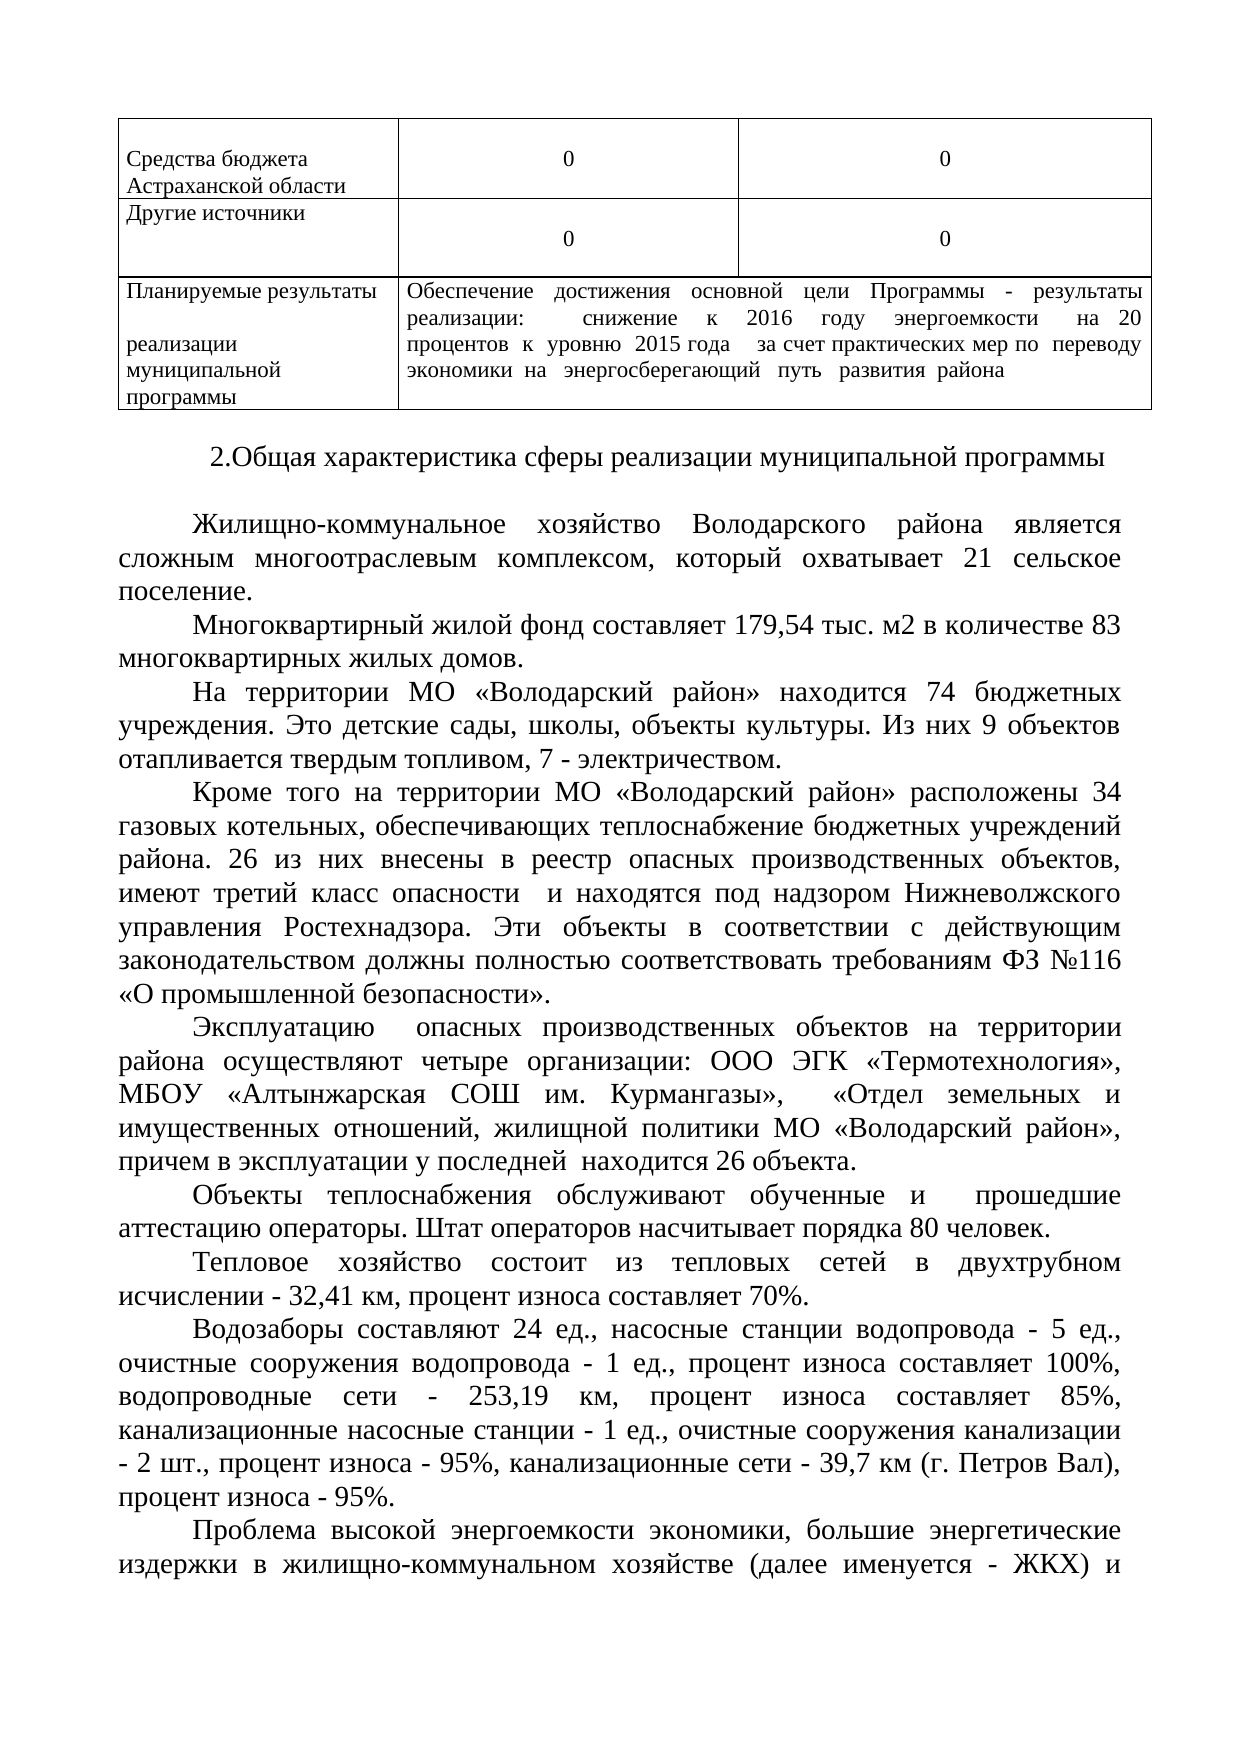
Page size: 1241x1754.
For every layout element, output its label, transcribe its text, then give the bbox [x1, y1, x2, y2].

text Жилищно-коммунальное хозяйство Володарского района является сложным многоотраслевым комплексом, который охватывает 21 сельское поселение. [118, 506, 1122, 607]
text Кроме того на территории МО «Володарский район» расположены 34 газовых котельных, обеспечивающих теплоснабжение бюджетных учреждений района. 26 из них внесены в реестр опасных производственных объектов, имеют третий класс опасности и находятся под надзором Нижневолжского управления Ростехнадзора. Эти объекты в соответствии с действующим законодательством должны полностью соответствовать требованиям ФЗ №116 «О промышленной безопасности». [118, 774, 1122, 1009]
table_cell 0 [739, 119, 1151, 198]
text Объекты теплоснабжения обслуживают обученные и прошедшие аттестацию операторы. Штат операторов насчитывает порядка 80 человек. [118, 1177, 1122, 1244]
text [118, 1512, 1122, 1579]
table_cell 0 [399, 119, 738, 198]
text Эксплуатацию опасных производственных объектов на территории района осуществляют четыре организации: ООО ЭГК «Термотехнология», МБОУ «Алтынжарская СОШ им. Курмангазы», «Отдел земельных и имущественных отношений, жилищной политики МО «Володарский район», причем в эксплуатации у последней находится 26 объекта. [118, 1009, 1122, 1177]
text На территории МО «Володарский район» находится 74 бюджетных учреждения. Это детские сады, школы, объекты культуры. Из них 9 объектов отапливается твердым топливом, 7 - электричеством. [118, 674, 1122, 774]
table_cell Планируемые результаты реализации муниципальной программы [119, 278, 398, 409]
table_cell 0 [739, 199, 1151, 276]
text Тепловое хозяйство состоит из тепловых сетей в двухтрубном исчислении - 32,41 км, процент износа составляет 70%. [118, 1244, 1122, 1311]
text Водозаборы составляют 24 ед., насосные станции водопровода - 5 ед., очистные сооружения водопровода - 1 ед., процент износа составляет 100%, водопроводные сети - 253,19 км, процент износа составляет 85%, канализационные насосные станции - 1 ед., очистные сооружения канализации - 2 шт., процент износа - 95%, канализационные сети - 39,7 км (г. Петров Вал), процент износа - 95%. [118, 1311, 1122, 1512]
table_cell Средства бюджета Астраханской области [119, 119, 398, 198]
table_cell 0 [399, 199, 738, 276]
table_cell Другие источники [119, 199, 398, 276]
text 2.Общая характеристика сферы реализации муниципальной программы [193, 439, 1122, 473]
table_cell Обеспечение достижения основной цели Программы - результаты реализации: снижение к 2016 году энергоемкости на 20 процентов к уровню 2015 года за счет практических мер по переводу экономики на энергосберегающий путь развития района [399, 278, 1151, 409]
text Многоквартирный жилой фонд составляет 179,54 тыс. м2 в количестве 83 многоквартирных жилых домов. [118, 607, 1122, 674]
